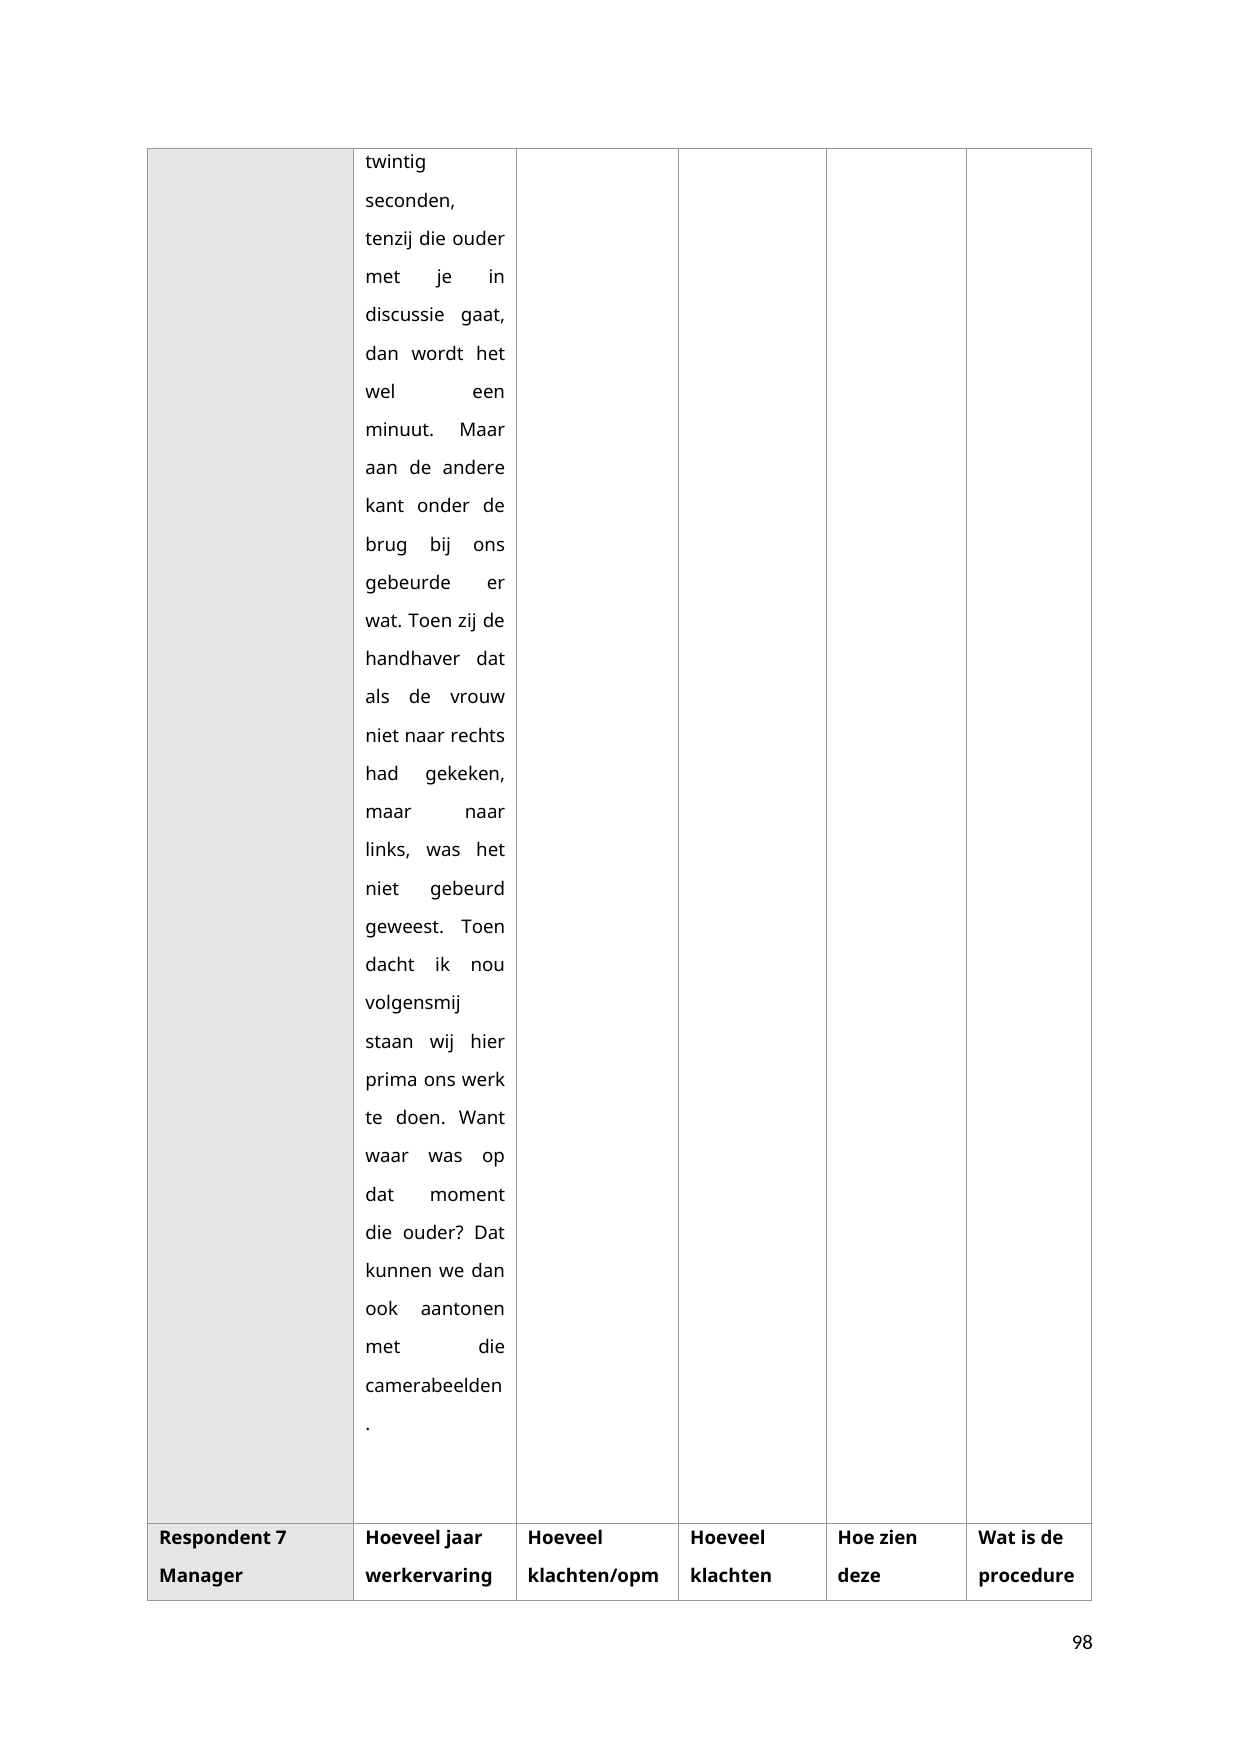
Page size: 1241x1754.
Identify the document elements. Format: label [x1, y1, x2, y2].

table_cell [354, 149, 516, 1523]
table_cell [679, 149, 826, 1523]
table_cell [148, 149, 353, 1523]
table_cell [148, 1524, 353, 1600]
table_cell [679, 1524, 826, 1600]
table_cell [827, 149, 966, 1523]
table_cell [967, 149, 1091, 1523]
table_cell [354, 1524, 516, 1600]
table_cell [827, 1524, 966, 1600]
table_cell [517, 149, 678, 1523]
table_cell [517, 1524, 678, 1600]
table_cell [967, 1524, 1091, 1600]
